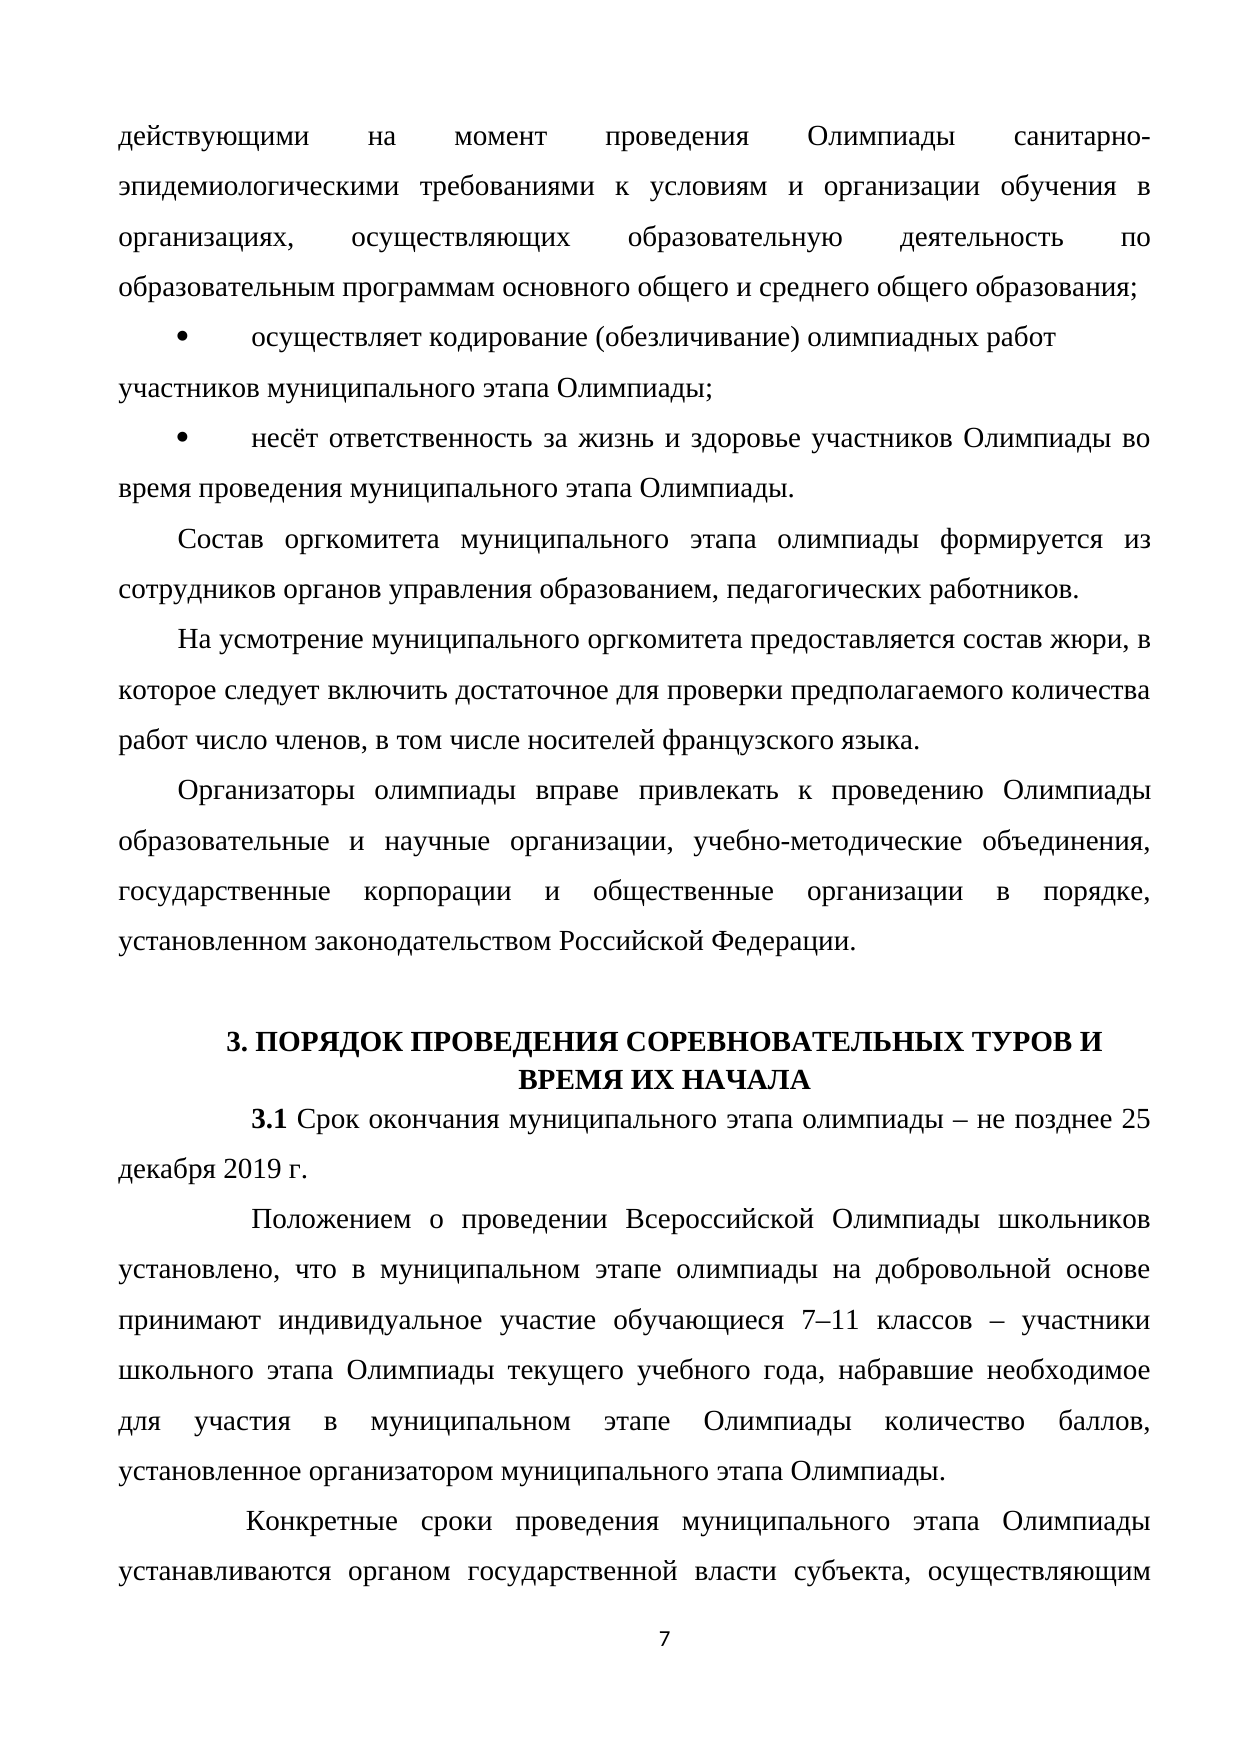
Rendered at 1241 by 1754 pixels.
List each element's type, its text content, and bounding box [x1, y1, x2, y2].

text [118, 1503, 1152, 1587]
list осуществляет кодирование (обезличивание) олимпиадных работ участников муниципального этапа Олимпиады; [118, 319, 1152, 403]
list несёт ответственность за жизнь и здоровье участников Олимпиады во время проведения муниципального этапа Олимпиады. [118, 420, 1152, 504]
list На усмотрение муниципального оргкомитета предоставляется состав жюри, в которое следует включить достаточное для проверки предполагаемого количества работ число членов, в том числе носителей французского языка. [118, 621, 1152, 756]
list Состав оргкомитета муниципального этапа олимпиады формируется из сотрудников органов управления образованием, педагогических работников. [118, 521, 1152, 605]
list Организаторы олимпиады вправе привлекать к проведению Олимпиады образовательные и научные организации, учебно-методические объединения, государственные корпорации и общественные организации в порядке, установленном законодательством Российской Федерации. [118, 772, 1152, 957]
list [118, 118, 1152, 303]
text 3.1 Срок окончания муниципального этапа олимпиады – не позднее 25 декабря 2019 г. [118, 1101, 1152, 1184]
subtitle 3. ПОРЯДОК ПРОВЕДЕНИЯ СОРЕВНОВАТЕЛЬНЫХ ТУРОВ И ВРЕМЯ ИХ НАЧАЛА [177, 1024, 1152, 1096]
text Положением о проведении Всероссийской Олимпиады школьников установлено, что в муниципальном этапе олимпиады на добровольной основе принимают индивидуальное участие обучающиеся 7–11 классов – участники школьного этапа Олимпиады текущего учебного года, набравшие необходимое для участия в муниципальном этапе Олимпиады количество баллов, установленное организатором муниципального этапа Олимпиады. [118, 1201, 1152, 1486]
